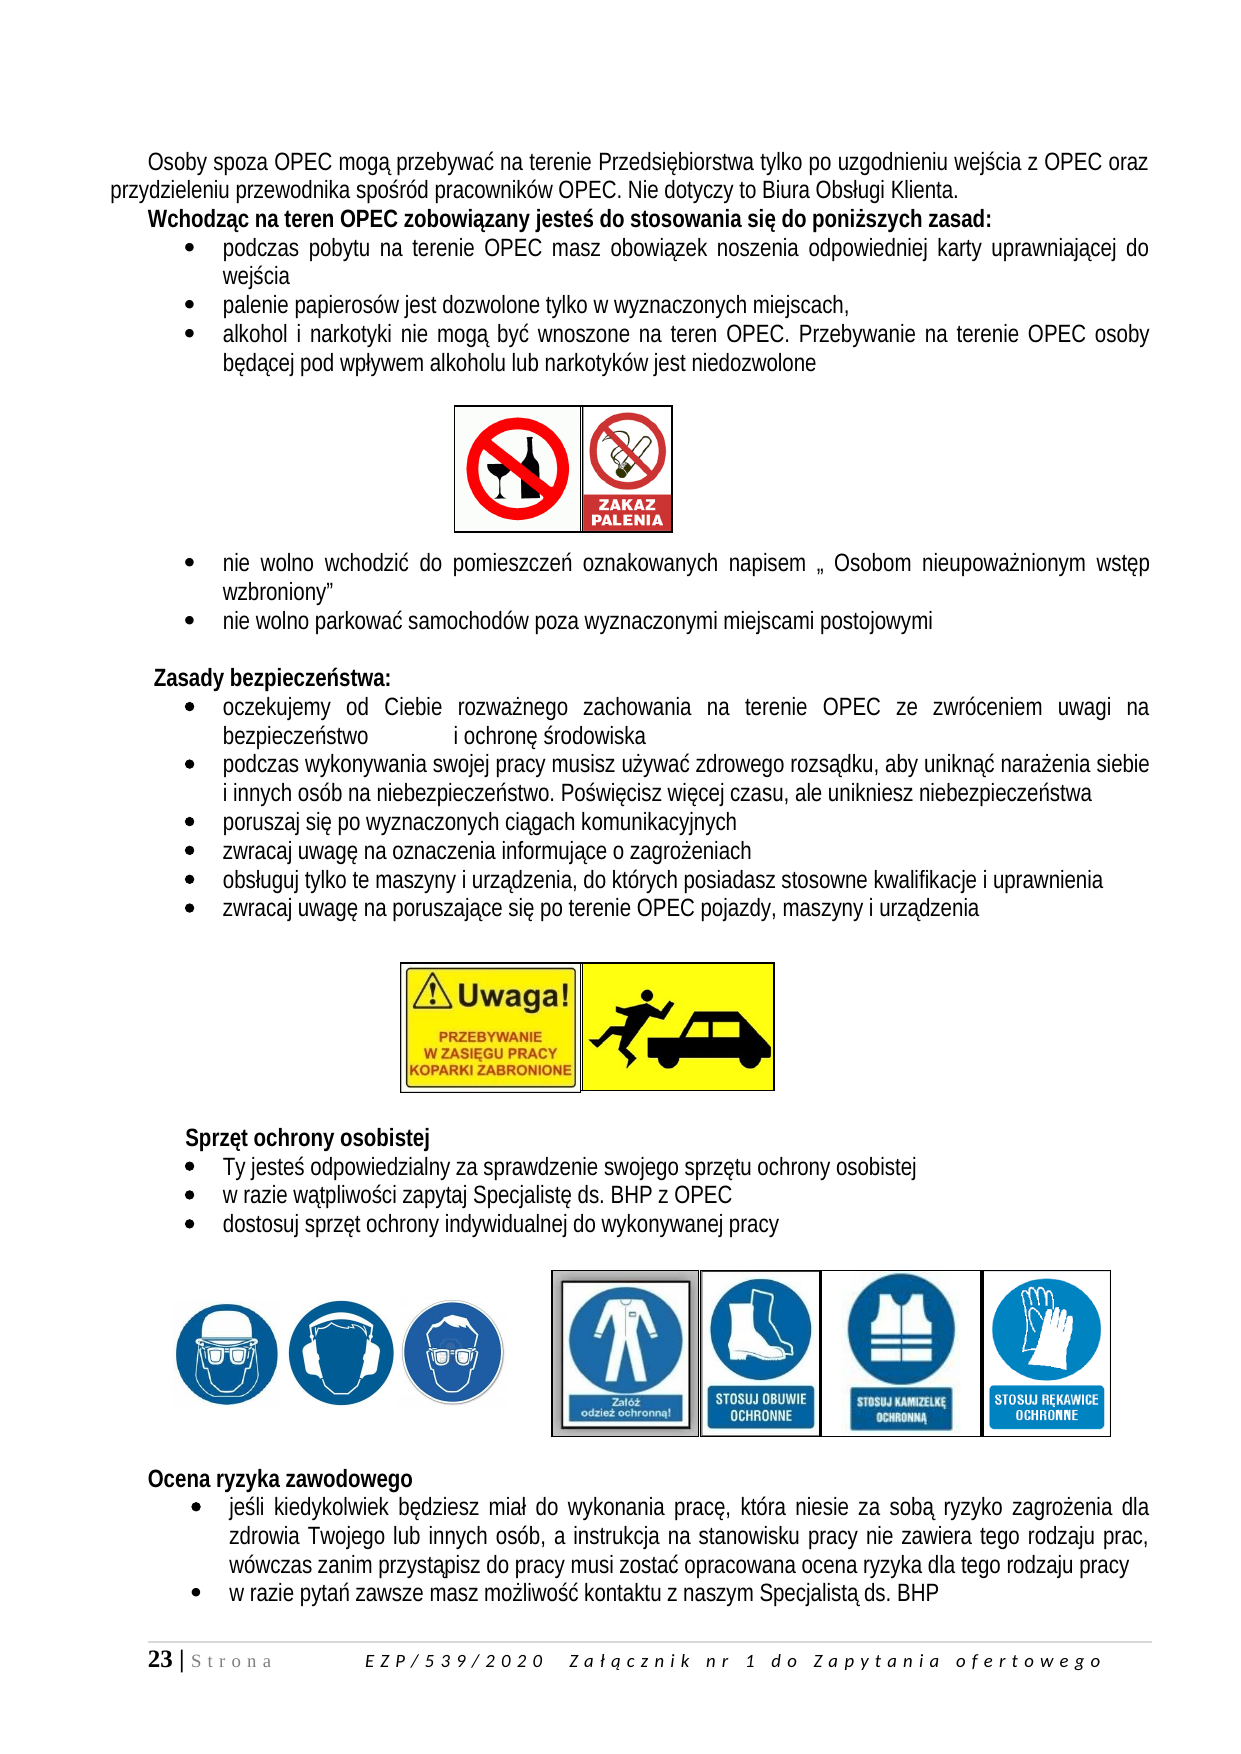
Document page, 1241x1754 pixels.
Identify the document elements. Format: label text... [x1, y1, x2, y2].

list zwracaj uwagę na oznaczenia informujące o zagrożeniach [185, 836, 1152, 864]
list obsługuj tylko te maszyny i urządzenia, do których posiadasz stosowne kwalifikacje i uprawnienia [185, 864, 1152, 893]
picture [583, 407, 671, 531]
list oczekujemy od Ciebie rozważnego zachowania na terenie OPEC ze zwróceniem uwagi na bezpieczeństwo i ochronę środowiska [185, 692, 1152, 749]
text Ocena ryzyka zawodowego [148, 1463, 1152, 1492]
list nie wolno parkować samochodów poza wyznaczonymi miejscami postojowymi [185, 606, 1152, 634]
list jeśli kiedykolwiek będziesz miał do wykonania pracę, która niesie za sobą ryzyko zagrożenia dla zdrowia Twojego lub innych osób, a instrukcja na stanowisku pracy nie zawiera tego rodzaju prac, wówczas zanim przystąpisz do pracy musi zostać opracowana ocena ryzyka dla tego rodzaju pracy [192, 1492, 1152, 1578]
list podczas wykonywania swojej pracy musisz używać zdrowego rozsądku, aby uniknąć narażenia siebie i innych osób na niebezpieczeństwo. Poświęcisz więcej czasu, ale unikniesz niebezpieczeństwa [185, 749, 1152, 807]
picture [984, 1271, 1110, 1436]
list w razie wątpliwości zapytaj Specjalistę ds. BHP z OPEC [185, 1180, 1152, 1209]
list nie wolno wchodzić do pomieszczeń oznakowanych napisem „ Osobom nieupoważnionym wstęp wzbroniony” [185, 548, 1152, 606]
list Ty jesteś odpowiedzialny za sprawdzenie swojego sprzętu ochrony osobistej [185, 1151, 1152, 1180]
picture [286, 1295, 507, 1407]
text Zasady bezpieczeństwa: [148, 663, 1152, 692]
picture [583, 964, 773, 1090]
text Sprzęt ochrony osobistej [185, 1123, 1152, 1151]
picture [401, 964, 580, 1092]
picture [701, 1271, 819, 1436]
list poruszaj się po wyznaczonych ciągach komunikacyjnych [185, 807, 1152, 836]
list alkohol i narkotyki nie mogą być wnoszone na teren OPEC. Przebywanie na terenie OPEC osoby będącej pod wpływem alkoholu lub narkotyków jest niedozwolone [185, 319, 1152, 376]
list palenie papierosów jest dozwolone tylko w wyznaczonych miejscach, [185, 290, 1152, 319]
list zwracaj uwagę na poruszające się po terenie OPEC pojazdy, maszyny i urządzenia [185, 893, 1152, 922]
picture [173, 1301, 281, 1407]
text Wchodząc na teren OPEC zobowiązany jesteś do stosowania się do poniższych zasad: [110, 204, 1152, 232]
picture [553, 1271, 698, 1436]
picture [455, 407, 580, 531]
text Osoby spoza OPEC mogą przebywać na terenie Przedsiębiorstwa tylko po uzgodnieniu wejścia z OPEC oraz przydzieleniu przewodnika spośród pracowników OPEC. Nie dotyczy to Biura Obsługi Klienta. [110, 147, 1152, 204]
list w razie pytań zawsze masz możliwość kontaktu z naszym Specjalistą ds. BHP [192, 1578, 1152, 1607]
picture [822, 1271, 980, 1436]
list dostosuj sprzęt ochrony indywidualnej do wykonywanej pracy [185, 1209, 1152, 1238]
list podczas pobytu na terenie OPEC masz obowiązek noszenia odpowiedniej karty uprawniającej do wejścia [185, 232, 1152, 290]
